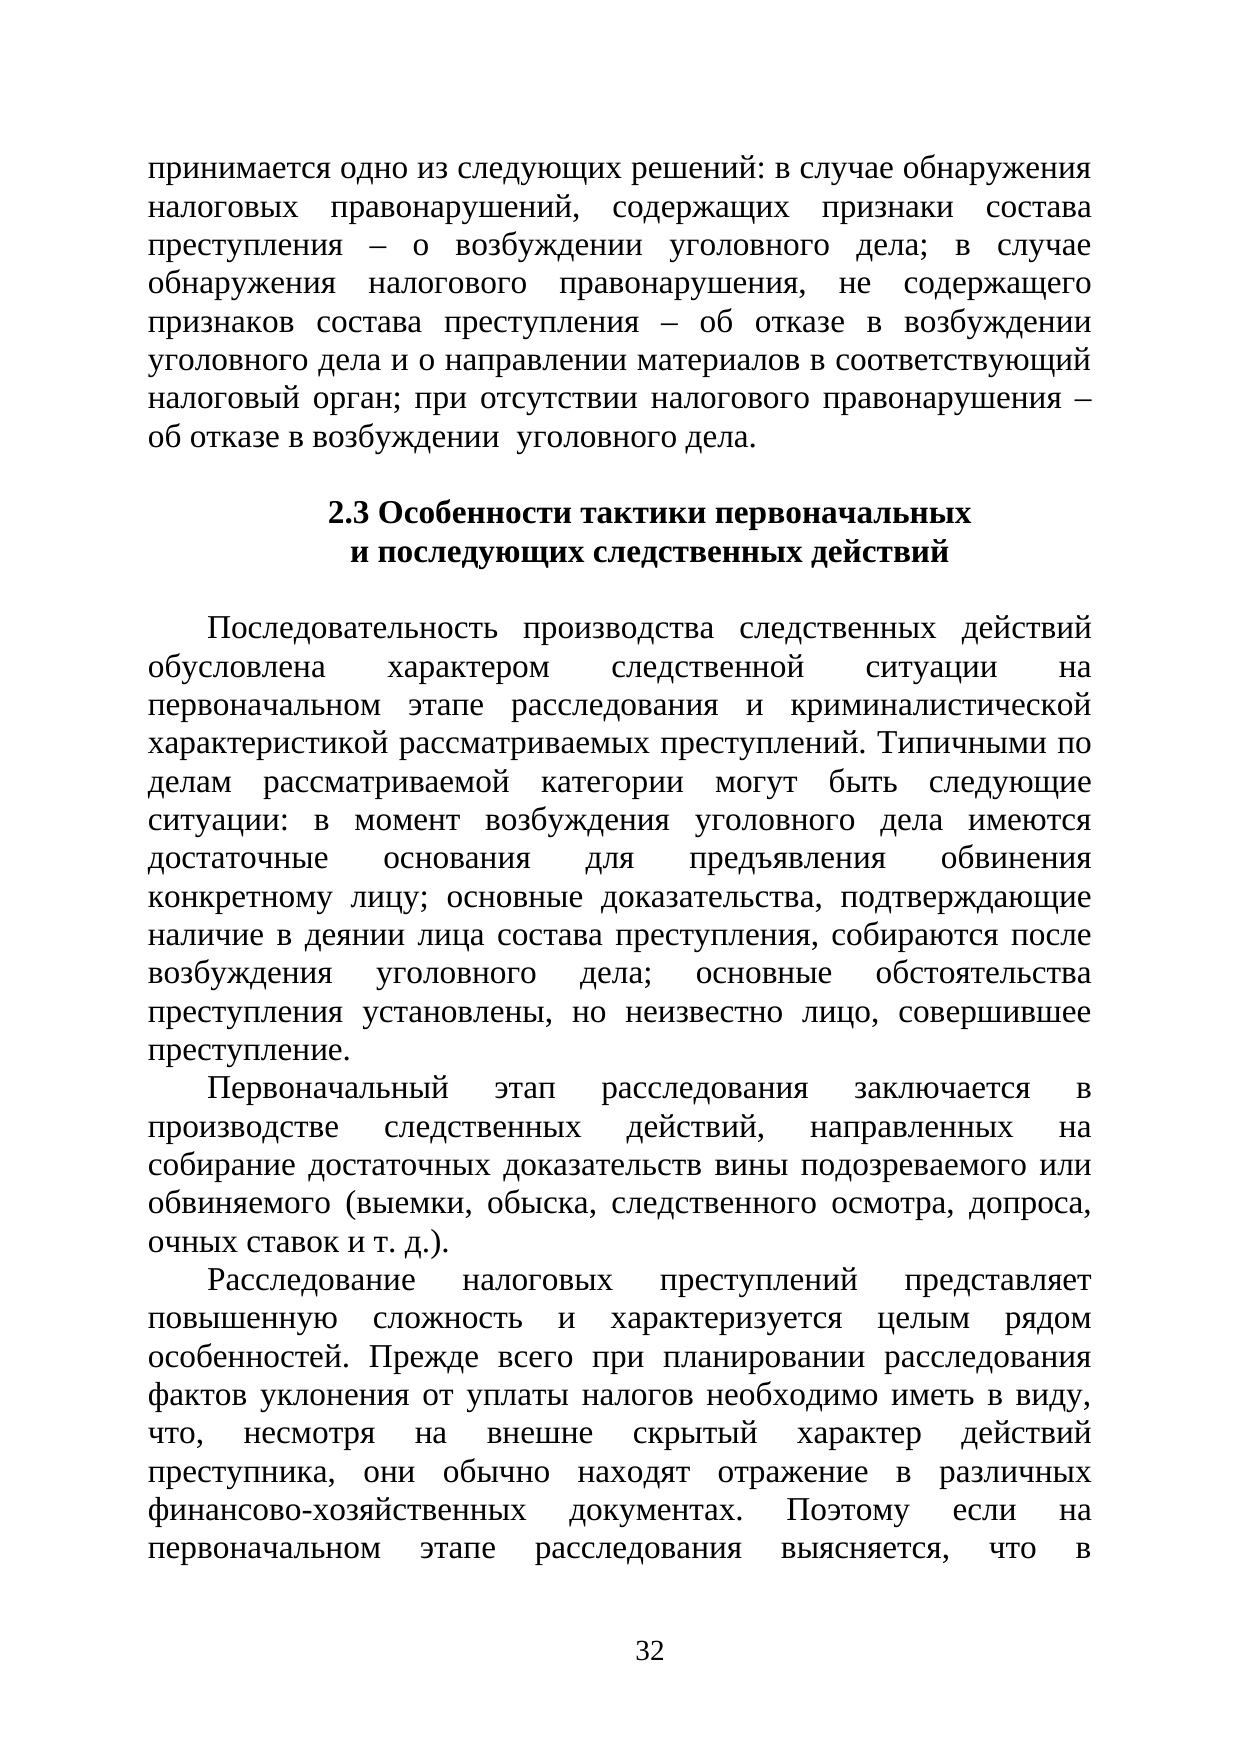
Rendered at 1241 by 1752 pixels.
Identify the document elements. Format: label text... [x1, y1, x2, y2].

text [148, 1259, 1092, 1566]
text 2.3 Особенности тактики первоначальных [148, 493, 1092, 531]
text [148, 148, 1092, 454]
text Последовательность производства следственных действий обусловлена характером следственной ситуации на первоначальном этапе расследования и криминалистической характеристикой рассматриваемых преступлений. Типичными по делам рассматриваемой категории могут быть следующие ситуации: в момент возбуждения уголовного дела имеются достаточные основания для предъявления обвинения конкретному лицу; основные доказательства, подтверждающие наличие в деянии лица состава преступления, собираются после возбуждения уголовного дела; основные обстоятельства преступления установлены, но неизвестно лицо, совершившее преступление. [148, 608, 1092, 1068]
text Первоначальный этап расследования заключается в производстве следственных действий, направленных на собирание достаточных доказательств вины подозреваемого или обвиняемого (выемки, обыска, следственного осмотра, допроса, очных ставок и т. д.). [148, 1068, 1092, 1259]
text и последующих следственных действий [148, 531, 1092, 569]
